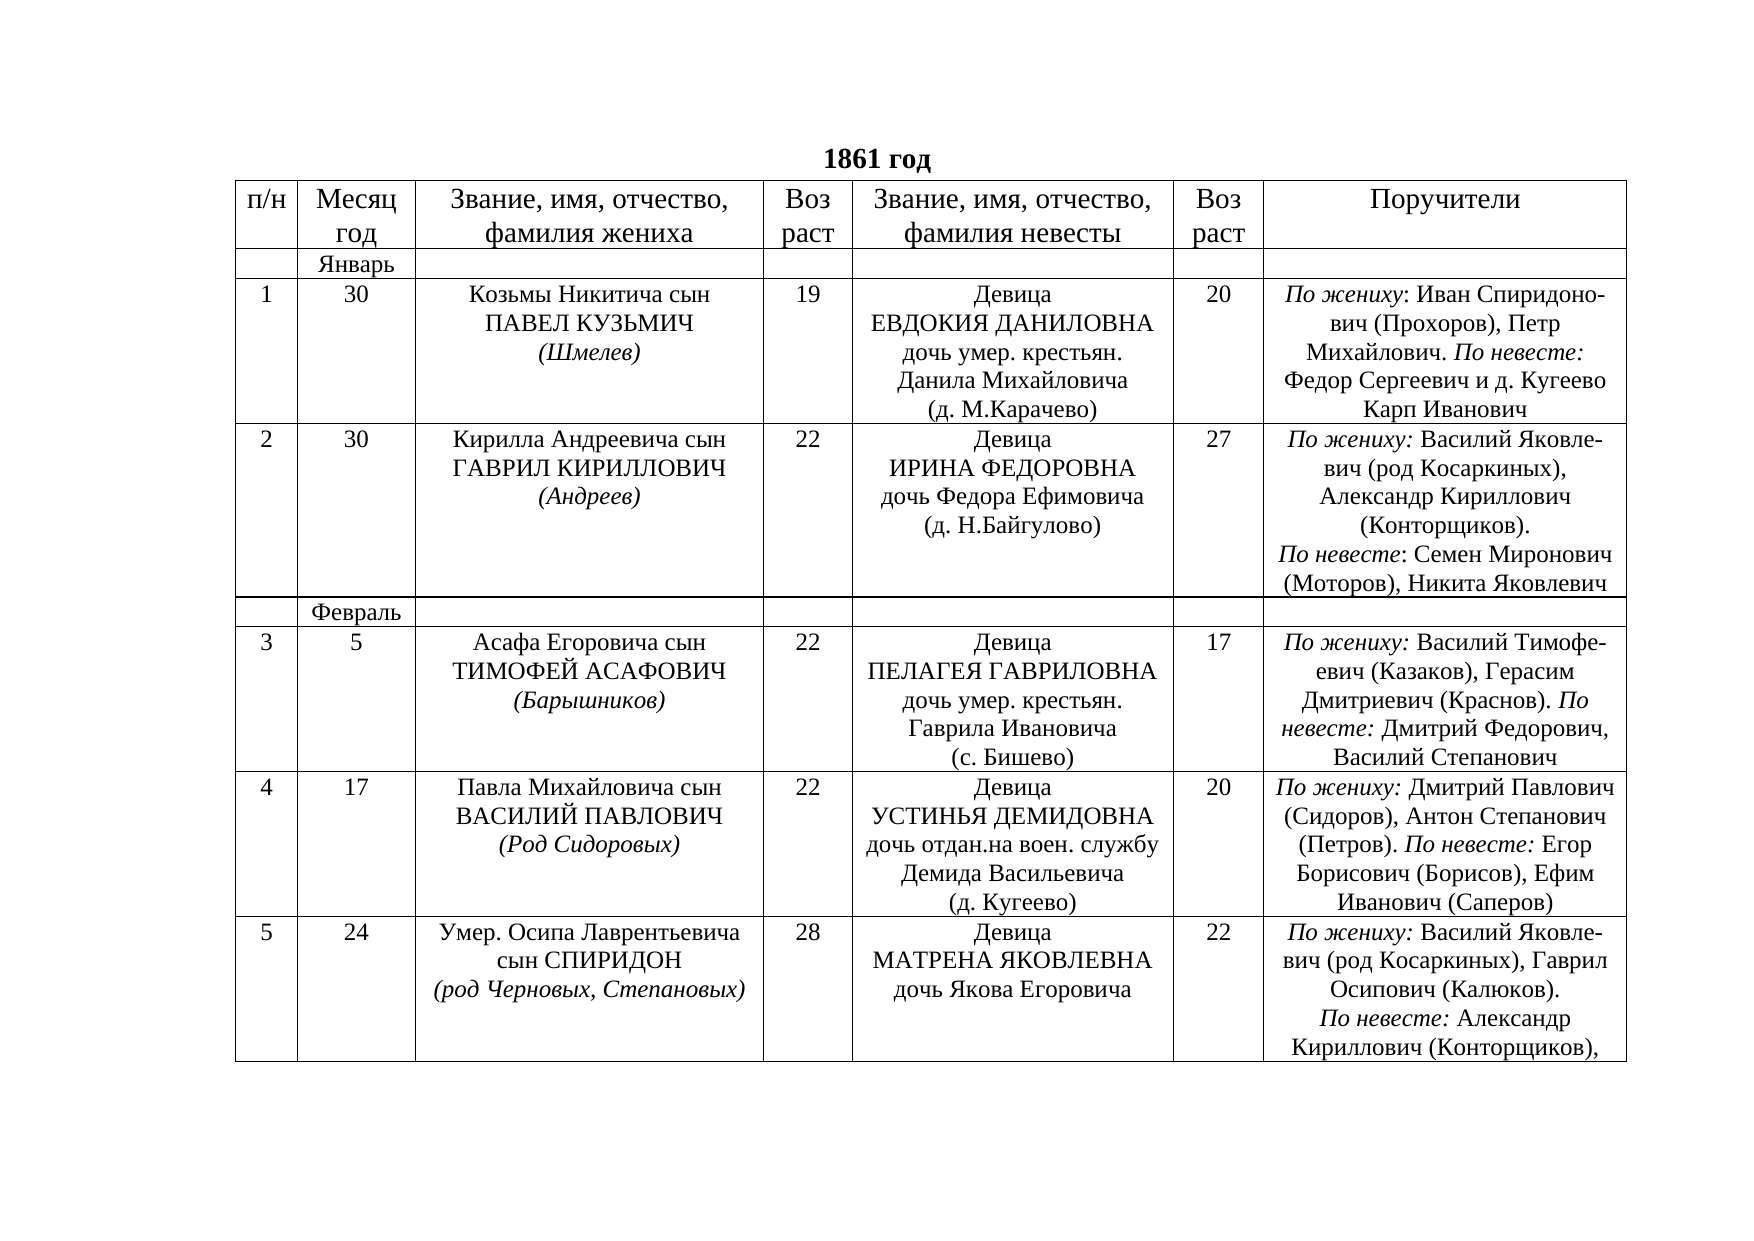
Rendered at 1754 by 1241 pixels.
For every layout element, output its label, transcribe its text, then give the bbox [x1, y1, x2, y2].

table_cell Асафа Егоровича сын ТИМОФЕЙ АСАФОВИЧ (Барышников) [416, 627, 763, 771]
table_cell Февраль [298, 598, 415, 626]
table_header Воз раст [1174, 181, 1263, 248]
table_cell [853, 249, 1173, 278]
table_cell По жениху: Василий Яковле-вич (род Косаркиных), Александр Кириллович (Конторщиков). По невесте: Семен Миронович (Моторов), Никита Яковлевич [1264, 424, 1626, 596]
table_cell Девица ИРИНА ФЕДОРОВНА дочь Федора Ефимовича (д. Н.Байгулово) [853, 424, 1173, 596]
table_header Звание, имя, отчество, фамилия невесты [853, 181, 1173, 248]
table_cell [853, 598, 1173, 626]
table_cell 5 [236, 917, 297, 1061]
table_cell Девица УСТИНЬЯ ДЕМИДОВНА дочь отдан.на воен. службу Демида Васильевича (д. Кугеево) [853, 772, 1173, 916]
table_cell 2 [236, 424, 297, 596]
table_cell 22 [764, 772, 852, 916]
table_cell 20 [1174, 279, 1263, 423]
table_cell [236, 249, 297, 278]
table_cell Девица ЕВДОКИЯ ДАНИЛОВНА дочь умер. крестьян. Данила Михайловича (д. М.Карачево) [853, 279, 1173, 423]
table_cell 20 [1174, 772, 1263, 916]
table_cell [1264, 917, 1626, 1061]
table_header Воз раст [764, 181, 852, 248]
table_cell 3 [236, 627, 297, 771]
table_cell 19 [764, 279, 852, 423]
table_header п/н [236, 181, 297, 248]
table_cell [416, 249, 763, 278]
table_cell Павла Михайловича сын ВАСИЛИЙ ПАВЛОВИЧ (Род Сидоровых) [416, 772, 763, 916]
table_cell [764, 249, 852, 278]
table_header Поручители [1264, 181, 1626, 248]
table_header Звание, имя, отчество, фамилия жениха [416, 181, 763, 248]
table_cell По жениху: Иван Спиридоно-вич (Прохоров), Петр Михайлович. По невесте: Федор Сергеевич и д. Кугеево Карп Иванович [1264, 279, 1626, 423]
table_cell [416, 598, 763, 626]
table_cell [1174, 598, 1263, 626]
table_cell 1 [236, 279, 297, 423]
table_cell [764, 598, 852, 626]
table_cell Девица ПЕЛАГЕЯ ГАВРИЛОВНА дочь умер. крестьян. Гаврила Ивановича (с. Бишево) [853, 627, 1173, 771]
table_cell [416, 917, 763, 1061]
table_cell 17 [1174, 627, 1263, 771]
table_cell Январь [298, 249, 415, 278]
table_cell 22 [764, 627, 852, 771]
text 1861 год [118, 142, 1636, 175]
table_cell 30 [298, 424, 415, 596]
table_cell 5 [298, 627, 415, 771]
table_cell [1264, 598, 1626, 626]
table_cell Козьмы Никитича сын ПАВЕЛ КУЗЬМИЧ (Шмелев) [416, 279, 763, 423]
table_cell [236, 598, 297, 626]
table_cell [1174, 249, 1263, 278]
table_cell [853, 917, 1173, 1061]
table_header Месяц год [298, 181, 415, 248]
table_cell 22 [764, 424, 852, 596]
table_cell Кирилла Андреевича сын ГАВРИЛ КИРИЛЛОВИЧ (Андреев) [416, 424, 763, 596]
table_cell По жениху: Василий Тимофе-евич (Казаков), Герасим Дмитриевич (Краснов). По невесте: Дмитрий Федорович, Василий Степанович [1264, 627, 1626, 771]
table_cell 27 [1174, 424, 1263, 596]
table_cell [1264, 249, 1626, 278]
table_cell 4 [236, 772, 297, 916]
table_cell 30 [298, 279, 415, 423]
table_cell По жениху: Дмитрий Павлович (Сидоров), Антон Степанович (Петров). По невесте: Егор Борисович (Борисов), Ефим Иванович (Саперов) [1264, 772, 1626, 916]
table_cell 24 [298, 917, 415, 1061]
table_cell 17 [298, 772, 415, 916]
table_cell 28 [764, 917, 852, 1061]
table_cell 22 [1174, 917, 1263, 1061]
